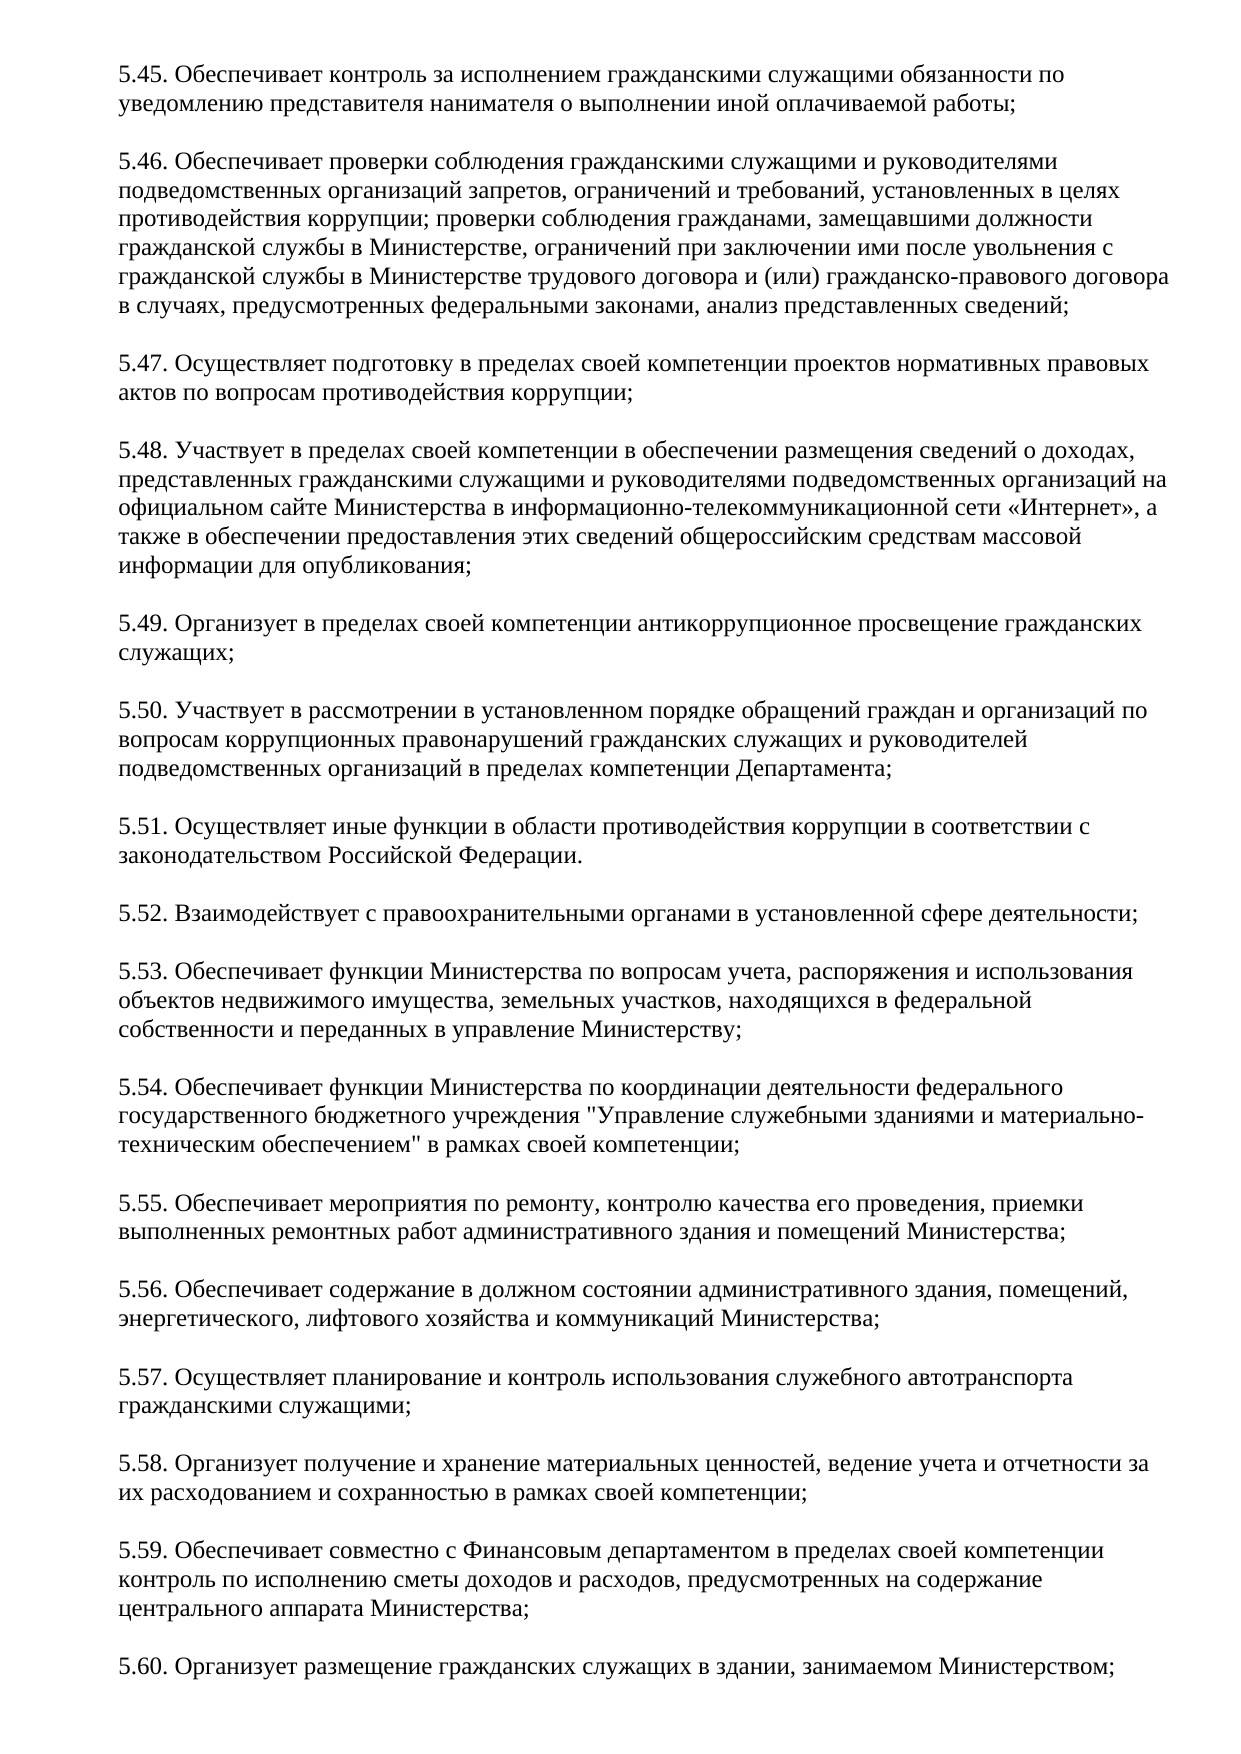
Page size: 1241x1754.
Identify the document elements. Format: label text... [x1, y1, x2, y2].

text 5.46. Обеспечивает проверки соблюдения гражданскими служащими и руководителями подведомственных организаций запретов, ограничений и требований, установленных в целях противодействия коррупции; проверки соблюдения гражданами, замещавшими должности гражданской службы в Министерстве, ограничений при заключении ими после увольнения с гражданской службы в Министерстве трудового договора и (или) гражданско-правового договора в случаях, предусмотренных федеральными законами, анализ представленных сведений; [118, 146, 1181, 318]
text 5.60. Организует размещение гражданских служащих в здании, занимаемом Министерством; [118, 1651, 1181, 1680]
text 5.47. Осуществляет подготовку в пределах своей компетенции проектов нормативных правовых актов по вопросам противодействия коррупции; [118, 348, 1181, 406]
text 5.57. Осуществляет планирование и контроль использования служебного автотранспорта гражданскими служащими; [118, 1362, 1181, 1419]
text 5.54. Обеспечивает функции Министерства по координации деятельности федерального государственного бюджетного учреждения "Управление служебными зданиями и материально-техническим обеспечением" в рамках своей компетенции; [118, 1072, 1181, 1158]
text 5.51. Осуществляет иные функции в области противодействия коррупции в соответствии с законодательством Российской Федерации. [118, 811, 1181, 868]
text 5.56. Обеспечивает содержание в должном состоянии административного здания, помещений, энергетического, лифтового хозяйства и коммуникаций Министерства; [118, 1274, 1181, 1332]
text 5.45. Обеспечивает контроль за исполнением гражданскими служащими обязанности по уведомлению представителя нанимателя о выполнении иной оплачиваемой работы; [118, 59, 1181, 117]
text 5.52. Взаимодействует с правоохранительными органами в установленной сфере деятельности; [118, 898, 1181, 927]
text 5.50. Участвует в рассмотрении в установленном порядке обращений граждан и организаций по вопросам коррупционных правонарушений гражданских служащих и руководителей подведомственных организаций в пределах компетенции Департамента; [118, 695, 1181, 781]
text 5.59. Обеспечивает совместно с Финансовым департаментом в пределах своей компетенции контроль по исполнению сметы доходов и расходов, предусмотренных на содержание центрального аппарата Министерства; [118, 1536, 1181, 1622]
text 5.58. Организует получение и хранение материальных ценностей, ведение учета и отчетности за их расходованием и сохранностью в рамках своей компетенции; [118, 1448, 1181, 1506]
text 5.49. Организует в пределах своей компетенции антикоррупционное просвещение гражданских служащих; [118, 608, 1181, 666]
text 5.53. Обеспечивает функции Министерства по вопросам учета, распоряжения и использования объектов недвижимого имущества, земельных участков, находящихся в федеральной собственности и переданных в управление Министерству; [118, 956, 1181, 1042]
text 5.48. Участвует в пределах своей компетенции в обеспечении размещения сведений о доходах, представленных гражданскими служащими и руководителями подведомственных организаций на официальном сайте Министерства в информационно-телекоммуникационной сети «Интернет», а также в обеспечении предоставления этих сведений общероссийским средствам массовой информации для опубликования; [118, 435, 1181, 579]
text 5.55. Обеспечивает мероприятия по ремонту, контролю качества его проведения, приемки выполненных ремонтных работ административного здания и помещений Министерства; [118, 1188, 1181, 1245]
